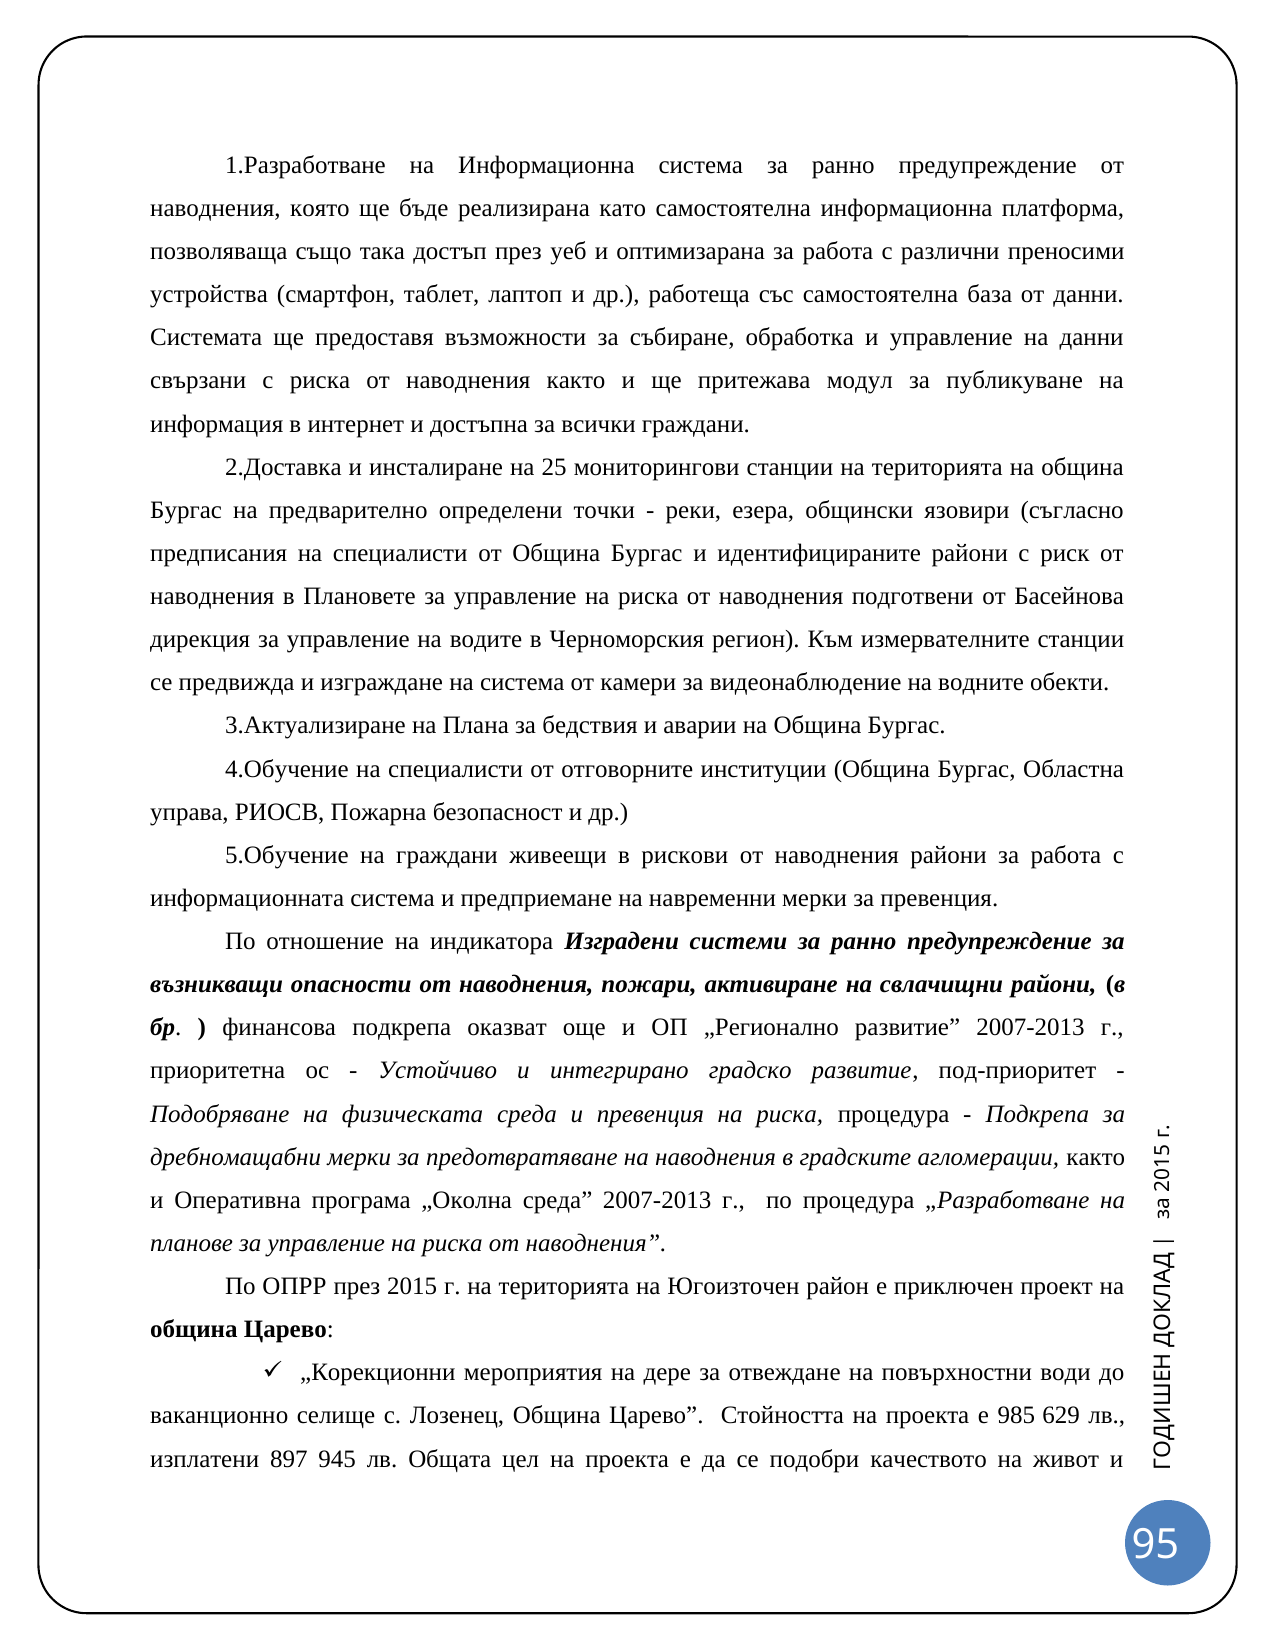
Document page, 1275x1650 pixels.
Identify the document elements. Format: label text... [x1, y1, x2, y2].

text 2.Доставка и инсталиране на 25 мониторингови станции на територията на община Бургас на предварително определени точки - реки, езера, общински язовири (съгласно предписания на специалисти от Община Бургас и идентифицираните райони с риск от наводнения в Плановете за управление на риска от наводнения подготвени от Басейнова дирекция за управление на водите в Черноморския регион). Към измервателните станции се предвижда и изграждане на система от камери за видеонаблюдение на водните обекти. [150, 452, 1125, 696]
text 1.Разработване на Информационна система за ранно предупреждение от наводнения, която ще бъде реализирана като самостоятелна информационна платформа, позволяваща също така достъп през уеб и оптимизарана за работа с различни преносими устройства (смартфон, таблет, лаптоп и др.), работеща със самостоятелна база от данни. Системата ще предоставя възможности за събиране, обработка и управление на данни свързани с риска от наводнения както и ще притежава модул за публикуване на информация в интернет и достъпна за всички граждани. [150, 150, 1125, 437]
text По ОПРР през 2015 г. на територията на Югоизточен район е приключен проект на община Царево: [150, 1271, 1125, 1343]
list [150, 1357, 1125, 1472]
text 4.Обучение на специалисти от отговорните институции (Община Бургас, Областна управа, РИОСВ, Пожарна безопасност и др.) [150, 754, 1125, 826]
text 5.Обучение на граждани живеещи в рискови от наводнения райони за работа с информационната система и предприемане на навременни мерки за превенция. [150, 840, 1125, 912]
text По отношение на индикатора Изградени системи за ранно предупреждение за възникващи опасности от наводнения, пожари, активиране на свлачищни райони, (в бр. ) финансова подкрепа оказват още и ОП „Регионално развитие” 2007-2013 г., приоритетна ос - Устойчиво и интегрирано градско развитие, под-приоритет - Подобряване на физическата среда и превенция на риска, процедура - Подкрепа за дребномащабни мерки за предотвратяване на наводнения в градските агломерации, както и Оперативна програма „Околна среда” 2007-2013 г., по процедура „Разработване на планове за управление на риска от наводнения”. [150, 926, 1125, 1257]
text 3.Актуализиране на Плана за бедствия и аварии на Община Бургас. [150, 711, 1125, 739]
